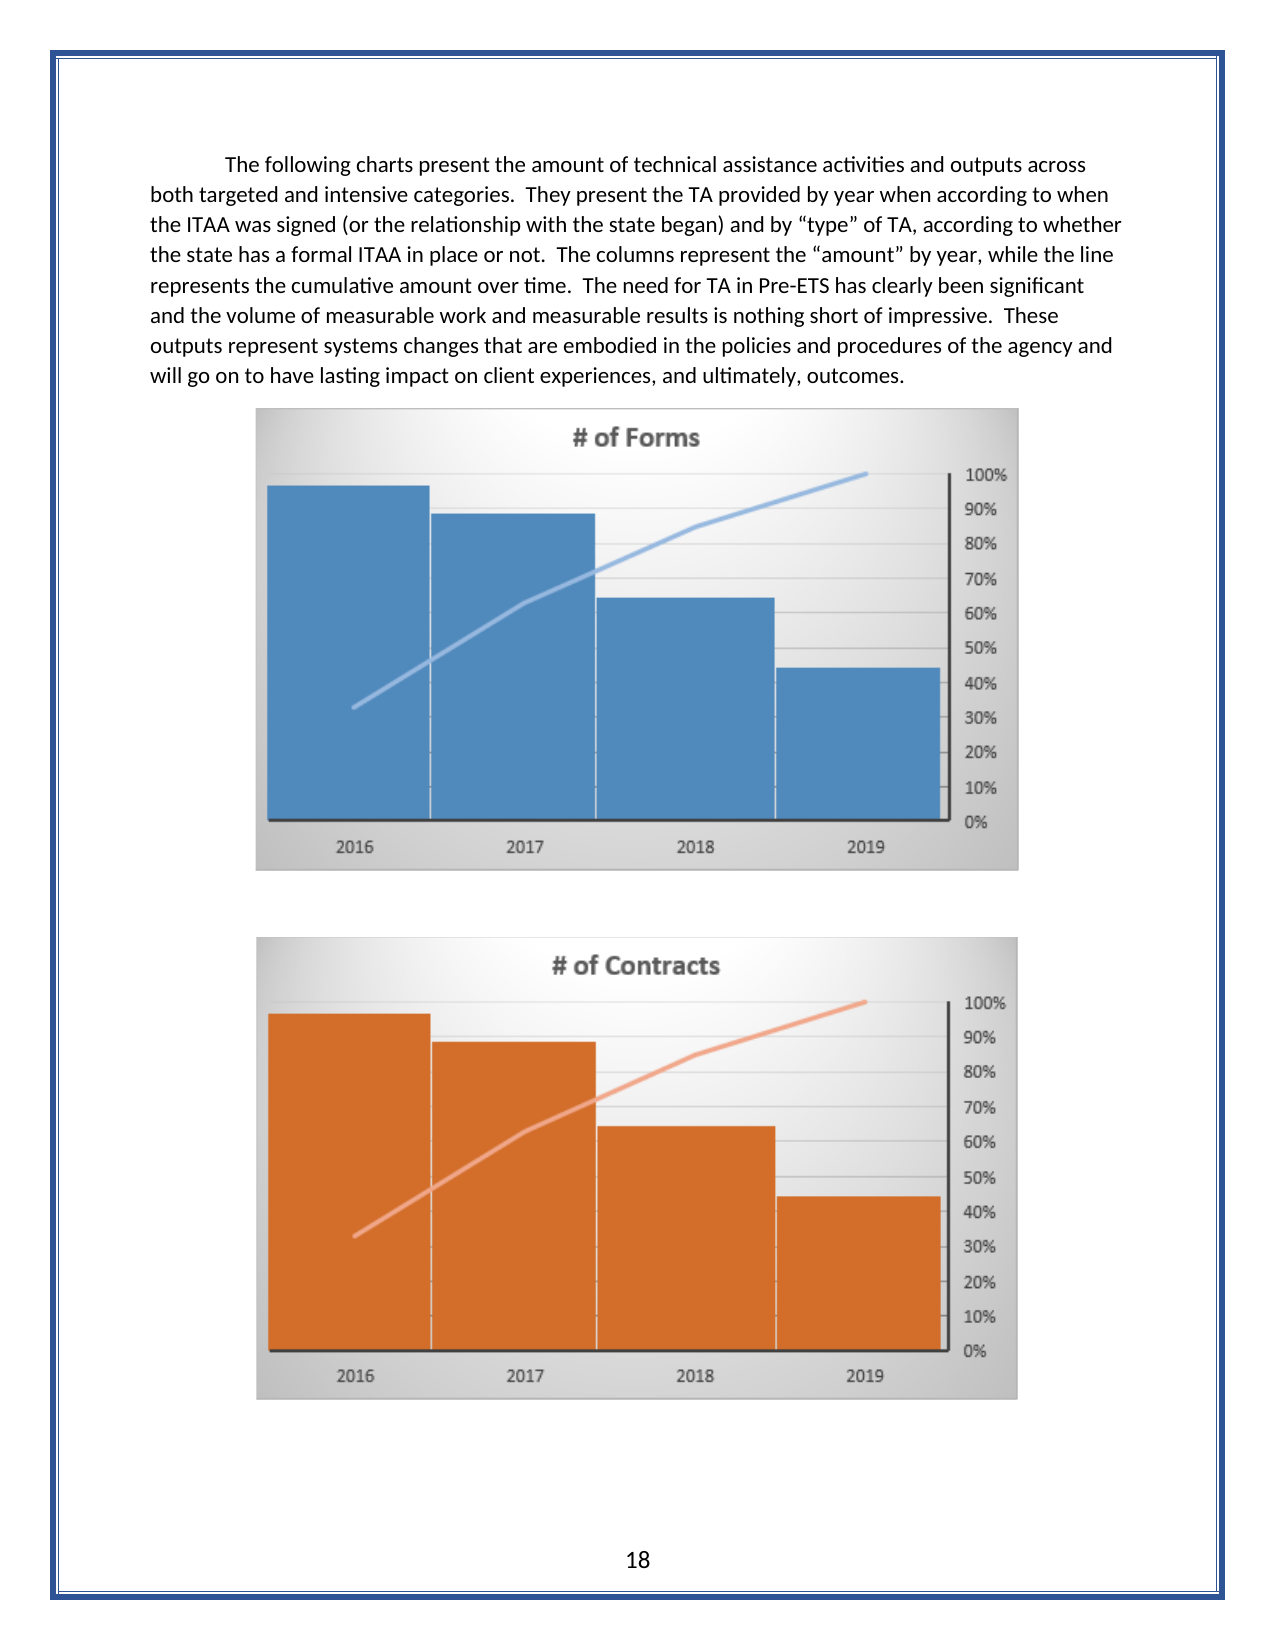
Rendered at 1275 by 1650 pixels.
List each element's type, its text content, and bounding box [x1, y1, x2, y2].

picture [256, 937, 1019, 1401]
picture [255, 408, 1020, 872]
text The following charts present the amount of technical assistance activities and outputs across both targeted and intensive categories. They present the TA provided by year when according to when the ITAA was signed (or the relationship with the state began) and by “type” of TA, according to whether the state has a formal ITAA in place or not. The columns represent the “amount” by year, while the line represents the cumulative amount over time. The need for TA in Pre-ETS has clearly been significant and the volume of measurable work and measurable results is nothing short of impressive. These outputs represent systems changes that are embodied in the policies and procedures of the agency and will go on to have lasting impact on client experiences, and ultimately, outcomes. [150, 150, 1125, 389]
